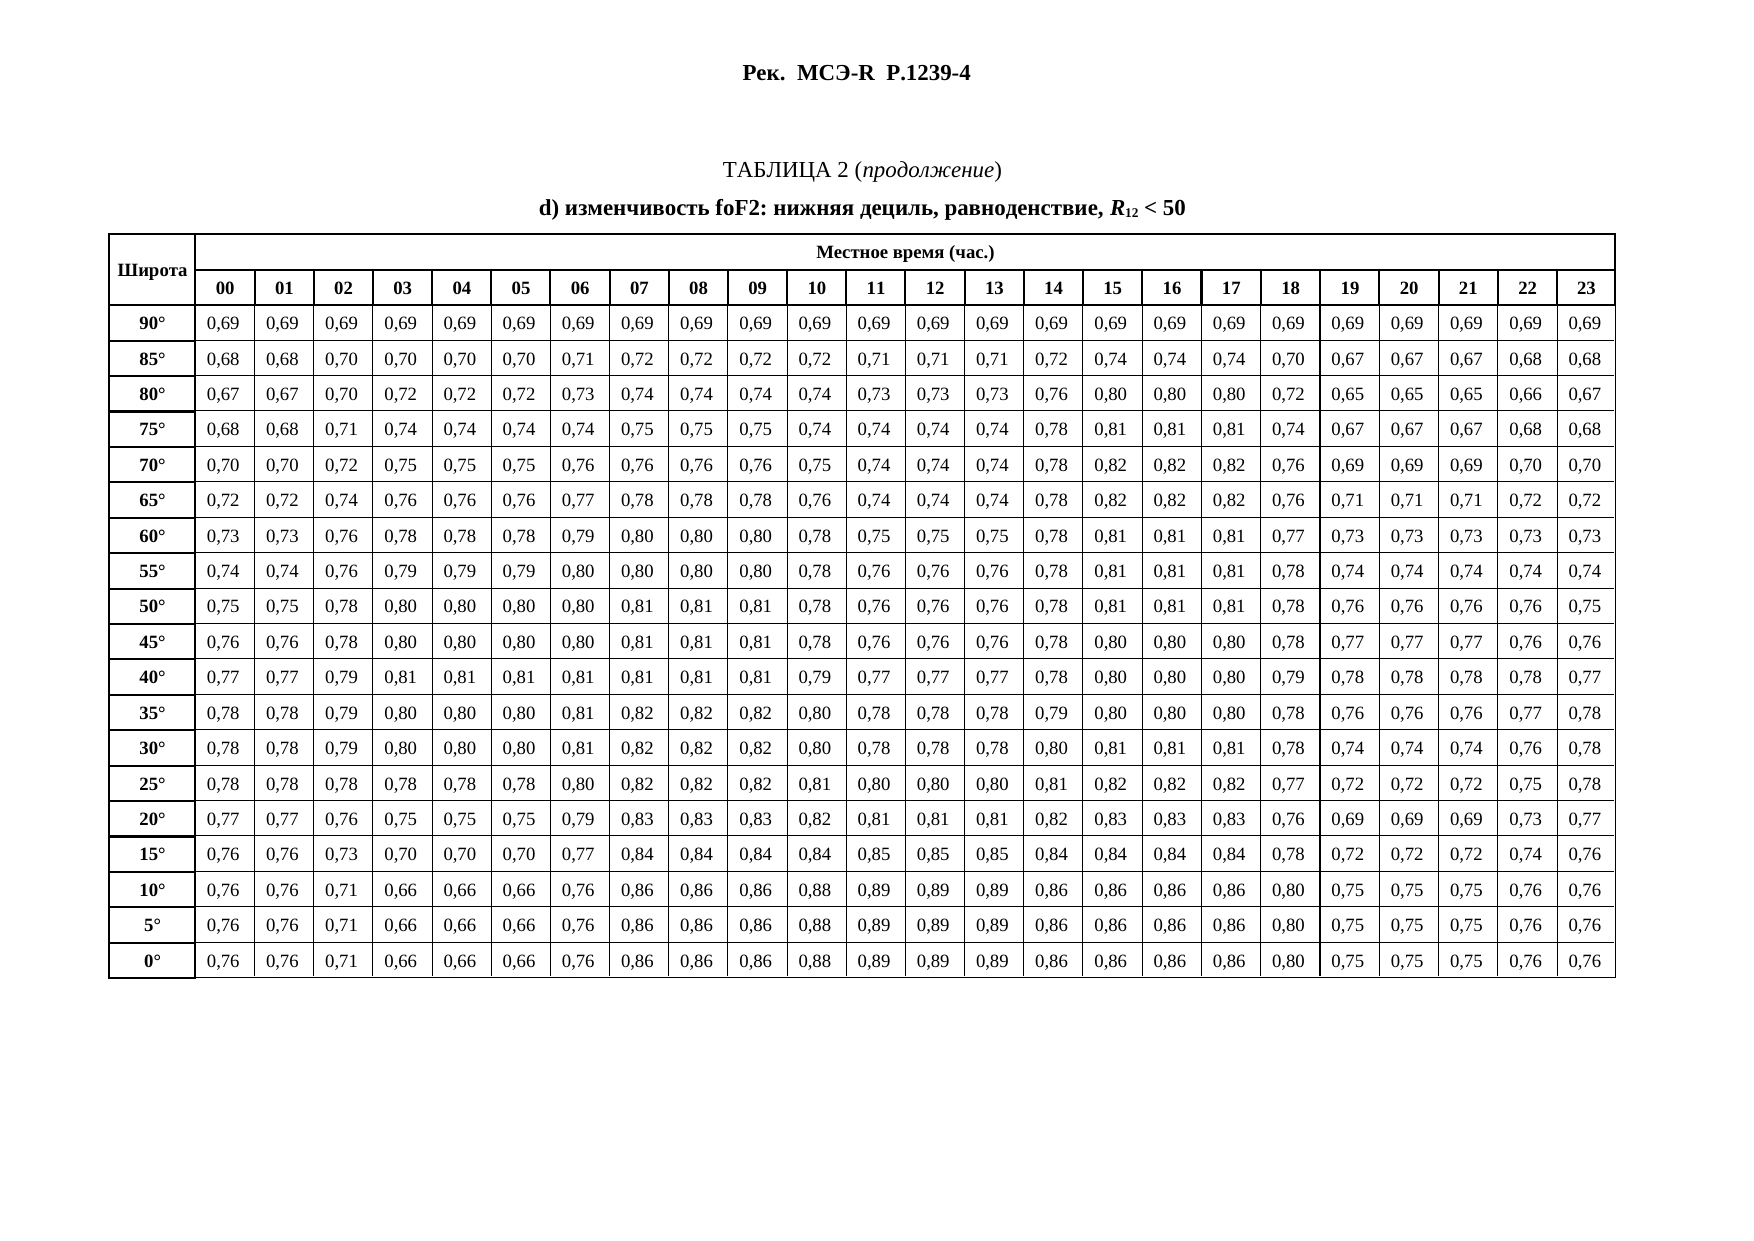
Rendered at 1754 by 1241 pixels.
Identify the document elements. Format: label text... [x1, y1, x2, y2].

table_cell 0,72 [1498, 482, 1557, 517]
table_cell 0,66 [373, 872, 432, 906]
table_cell 0,78 [314, 624, 372, 658]
table_cell 0,66 [373, 943, 432, 977]
table_cell 0,81 [1083, 411, 1142, 446]
table_cell 0,89 [847, 907, 905, 942]
table_cell 10° [110, 873, 194, 906]
table_cell 0,69 [1380, 447, 1438, 481]
table_cell 0,78 [1558, 729, 1615, 764]
table_cell 70° [110, 448, 194, 481]
table_cell 0,81 [1202, 589, 1260, 623]
table_cell 0,81 [728, 659, 787, 694]
table_cell 0,74 [669, 376, 727, 410]
table_cell 0,78 [1261, 589, 1319, 623]
table_cell 0,72 [728, 341, 787, 375]
table_cell 0,69 [847, 306, 905, 339]
table_cell 0,82 [728, 766, 787, 800]
table_cell 0,72 [1321, 766, 1379, 800]
table_cell 0,89 [965, 943, 1024, 977]
table_cell 0,80 [847, 766, 905, 800]
table_cell 0,76 [1261, 482, 1319, 517]
table_cell 30° [110, 731, 194, 764]
table_cell 0,76 [550, 943, 609, 977]
table_cell 0,89 [965, 872, 1023, 906]
table_cell 0,86 [1142, 943, 1201, 977]
table_cell 0,68 [255, 341, 313, 375]
table_cell 0,80 [492, 624, 550, 658]
table_cell 25° [110, 767, 194, 800]
table_cell 0,86 [1024, 907, 1082, 942]
table_cell 23 [1558, 271, 1614, 304]
table_cell 0,77 [551, 836, 609, 871]
table_cell 0,76 [1380, 589, 1438, 623]
table_cell 0,76 [1321, 589, 1379, 623]
table_cell 0,80 [1083, 695, 1142, 729]
table_cell 0,78 [1024, 659, 1082, 694]
table_cell 0,79 [1024, 695, 1082, 729]
table_cell 0,69 [196, 306, 254, 339]
table_cell 0,78 [847, 730, 905, 764]
table_cell 0,81 [1024, 766, 1082, 800]
table_cell 0,86 [610, 943, 669, 977]
table_cell 0,76 [255, 943, 314, 977]
table_cell 0,82 [669, 695, 727, 729]
table_cell 0,76 [1558, 906, 1615, 942]
table_cell 0,66 [492, 907, 550, 942]
table_cell 0,82 [1202, 482, 1260, 517]
table_cell 0,84 [610, 836, 668, 871]
table_cell 0,81 [1202, 553, 1260, 587]
table_cell 0,78 [1439, 659, 1497, 694]
table_cell 0,69 [1380, 306, 1438, 339]
table_cell 0,74 [1321, 730, 1379, 764]
table_cell 0,72 [1024, 341, 1082, 375]
table_cell 0,68 [255, 411, 313, 446]
table_cell 0,75 [1439, 907, 1497, 942]
table_cell 0,76 [1321, 695, 1379, 729]
table_cell 0,76 [965, 624, 1023, 658]
table_cell 0,82 [610, 766, 668, 800]
table_cell 0,80 [1261, 943, 1320, 977]
table_cell 0,69 [492, 306, 550, 339]
table_cell 0,74 [906, 482, 964, 517]
table_cell 0,79 [1261, 659, 1319, 694]
table_cell 0,81 [1083, 730, 1142, 764]
table_cell 0,69 [1024, 306, 1082, 339]
table_cell 0,78 [847, 695, 905, 729]
table_cell 0,78 [1321, 659, 1379, 694]
table_cell 0,74 [492, 411, 550, 446]
table_cell 0,71 [314, 907, 372, 942]
table_cell 0,77 [1558, 800, 1615, 835]
table_cell 0,82 [1083, 766, 1142, 800]
table_cell 0,74 [314, 482, 372, 517]
table_cell 0,73 [196, 518, 254, 552]
table_cell 0,72 [1439, 766, 1497, 800]
table_cell 0,65 [1321, 376, 1379, 410]
table_cell 0,83 [1202, 801, 1260, 835]
table_cell 0,77 [906, 659, 964, 694]
table_cell 0,79 [314, 695, 372, 729]
table_cell 0,76 [847, 624, 905, 658]
table_cell 0,86 [728, 943, 787, 977]
table_cell 0,73 [965, 376, 1023, 410]
table_cell 0,74 [1439, 553, 1497, 587]
table_cell 5° [110, 908, 194, 942]
table_cell 0,71 [847, 341, 905, 375]
table_cell 0,80 [373, 589, 432, 623]
table_cell 0° [110, 944, 194, 977]
table_cell 0,80 [1261, 872, 1319, 906]
table_cell 0,86 [610, 872, 668, 906]
table_cell 0,80 [492, 730, 550, 764]
table_cell 0,89 [846, 943, 905, 977]
table_cell 45° [110, 625, 194, 658]
table_cell 0,78 [788, 518, 846, 552]
table_cell 0,75 [906, 518, 964, 552]
table_cell 0,81 [1202, 730, 1260, 764]
table_cell 0,70 [373, 836, 432, 871]
table_cell 0,81 [610, 659, 668, 694]
table_cell 0,81 [1202, 518, 1260, 552]
table_cell 90° [110, 306, 194, 339]
table_cell 0,65 [1380, 376, 1438, 410]
table_cell 0,76 [965, 553, 1023, 587]
table_cell 0,82 [610, 730, 668, 764]
table_cell 0,78 [1498, 659, 1557, 694]
table_cell 0,75 [373, 447, 432, 481]
table_cell 0,80 [551, 624, 609, 658]
table_cell 0,78 [196, 766, 254, 800]
table_cell 0,69 [373, 306, 432, 339]
table_cell 0,80 [1202, 624, 1260, 658]
table_cell 0,78 [965, 695, 1023, 729]
table_cell 0,76 [196, 872, 254, 906]
table_cell 0,75 [373, 801, 432, 835]
table_cell 0,67 [255, 376, 313, 410]
table_cell 0,78 [669, 482, 727, 517]
table_cell 21 [1440, 271, 1497, 304]
table_cell 0,71 [965, 341, 1023, 375]
table_cell 55° [110, 554, 194, 587]
table_cell 0,78 [492, 518, 550, 552]
table_cell 0,76 [1498, 943, 1557, 977]
table_cell 0,84 [1202, 836, 1260, 871]
table_cell 0,80 [728, 553, 787, 587]
table_cell 0,74 [1439, 730, 1497, 764]
table_cell 0,86 [669, 872, 727, 906]
table_cell 0,89 [906, 907, 964, 942]
table_cell 0,79 [314, 730, 372, 764]
table_cell 0,81 [1143, 411, 1201, 446]
table_cell 0,77 [1558, 658, 1615, 694]
table_cell 0,66 [433, 872, 491, 906]
table_cell 0,69 [669, 306, 727, 339]
table_cell 40° [110, 660, 194, 694]
table_cell 0,80 [492, 589, 550, 623]
table_cell 0,76 [906, 553, 964, 587]
table_cell 0,80 [1202, 376, 1260, 410]
table_cell 0,80 [1202, 659, 1260, 694]
table_cell 0,81 [551, 730, 609, 764]
table_cell 0,72 [1558, 481, 1615, 517]
table_cell 0,73 [255, 518, 313, 552]
table_cell 0,69 [314, 306, 372, 339]
table_cell 0,78 [314, 766, 372, 800]
table_cell 0,72 [1321, 836, 1379, 871]
table_cell 0,68 [1498, 341, 1557, 375]
table_cell 0,80 [1143, 624, 1201, 658]
table_cell 0,68 [1558, 340, 1615, 375]
table_cell 0,86 [669, 943, 728, 977]
table_cell 0,81 [373, 659, 432, 694]
table_cell 0,81 [610, 589, 668, 623]
table_cell 0,74 [1558, 552, 1615, 587]
table_cell 0,77 [551, 482, 609, 517]
table_cell 00 [196, 271, 254, 304]
table_cell 0,76 [314, 553, 372, 587]
table_cell 0,72 [1380, 836, 1438, 871]
table_cell 0,76 [255, 836, 313, 871]
table_cell 0,84 [1024, 836, 1082, 871]
table_cell 0,81 [1143, 553, 1201, 587]
table_cell 0,70 [314, 341, 372, 375]
table_cell 0,80 [965, 766, 1023, 800]
table_cell 0,76 [196, 624, 254, 658]
table_cell 0,73 [906, 376, 964, 410]
table_cell 0,76 [1498, 624, 1557, 658]
table_cell 0,81 [1143, 589, 1201, 623]
table_cell 0,69 [433, 306, 491, 339]
table_cell 0,77 [255, 659, 313, 694]
table_cell 0,72 [788, 341, 846, 375]
table_cell 09 [729, 271, 786, 304]
table_cell 0,74 [433, 411, 491, 446]
table_cell 0,81 [433, 659, 491, 694]
table_cell 0,74 [847, 482, 905, 517]
table_cell 0,74 [1083, 341, 1142, 375]
table_cell 0,75 [788, 447, 846, 481]
table_cell 0,76 [1439, 695, 1497, 729]
table_cell 0,78 [433, 518, 491, 552]
table_cell 0,80 [433, 695, 491, 729]
table_cell 0,82 [1024, 801, 1082, 835]
table_cell 12 [906, 271, 964, 304]
table_cell 0,75 [610, 411, 668, 446]
table_cell 0,89 [965, 907, 1023, 942]
table_cell 0,80 [906, 766, 964, 800]
table_cell 0,79 [551, 801, 609, 835]
table_cell 0,78 [1261, 624, 1319, 658]
table_cell 0,67 [1321, 411, 1379, 446]
table_cell 0,81 [551, 695, 609, 729]
table_cell 0,78 [906, 730, 964, 764]
table_cell 0,85 [906, 836, 964, 871]
table_cell 0,82 [610, 695, 668, 729]
table_cell 0,83 [1143, 801, 1201, 835]
table_cell 0,71 [314, 411, 372, 446]
table_cell 0,75 [433, 447, 491, 481]
table_cell 0,78 [1261, 695, 1319, 729]
table_cell 0,75 [728, 411, 787, 446]
table_cell 0,74 [965, 447, 1023, 481]
table_cell 0,73 [1498, 518, 1557, 552]
table_cell 0,82 [728, 695, 787, 729]
table_cell 0,67 [1439, 341, 1497, 375]
table_cell 0,89 [905, 943, 964, 977]
table_cell 0,76 [1498, 730, 1557, 764]
table_cell 0,78 [1024, 518, 1082, 552]
table_cell 0,76 [1498, 907, 1557, 942]
text ТАБЛИЦА 2 (продолжение) [118, 156, 1606, 182]
table_cell 01 [256, 271, 313, 304]
table_cell 0,80 [1083, 659, 1142, 694]
table_cell 0,80 [373, 695, 432, 729]
table_cell 0,73 [1558, 517, 1615, 552]
table_cell 0,71 [551, 341, 609, 375]
title d) изменчивость foF2: нижняя дециль, равноденствие, R12 < 50 [118, 194, 1606, 221]
table_cell 0,86 [669, 907, 727, 942]
table_cell 0,81 [669, 624, 727, 658]
table_cell 0,73 [847, 376, 905, 410]
table_cell 0,66 [491, 943, 550, 977]
table_cell 0,80 [669, 518, 727, 552]
table_cell 0,80 [788, 730, 846, 764]
table_cell 0,78 [492, 766, 550, 800]
table_cell 0,80 [1143, 659, 1201, 694]
table_cell 0,80 [1083, 376, 1142, 410]
table_cell 0,67 [1321, 341, 1379, 375]
table_cell 0,76 [1558, 623, 1615, 658]
table_cell 0,85 [847, 836, 905, 871]
table_cell 0,81 [906, 801, 964, 835]
table_cell 0,78 [255, 766, 313, 800]
table_cell 0,88 [787, 943, 846, 977]
table_cell 0,74 [1143, 341, 1201, 375]
table_cell 0,84 [1083, 836, 1142, 871]
table_cell 0,70 [196, 447, 254, 481]
table_cell 10 [788, 271, 845, 304]
table_cell 0,81 [788, 766, 846, 800]
table_cell 0,70 [1261, 341, 1319, 375]
table_cell 0,82 [1202, 447, 1260, 481]
table_cell 20 [1380, 271, 1438, 304]
table_cell 0,77 [1261, 766, 1319, 800]
table_cell 0,69 [1439, 306, 1497, 339]
table_cell 0,76 [255, 907, 313, 942]
table_cell 85° [110, 342, 194, 375]
table_cell 0,69 [965, 306, 1023, 339]
table_cell 0,80 [492, 695, 550, 729]
table_cell 0,69 [551, 306, 609, 339]
table_cell 60° [110, 519, 194, 552]
table_cell 0,75 [1380, 872, 1438, 906]
table_cell 0,76 [373, 482, 432, 517]
table_cell 0,81 [1143, 730, 1201, 764]
table_cell 0,76 [433, 482, 491, 517]
table_cell 0,69 [1498, 306, 1557, 339]
table_cell 0,79 [314, 659, 372, 694]
table_cell 0,81 [669, 589, 727, 623]
table_cell 0,84 [669, 836, 727, 871]
table_cell 0,75 [196, 589, 254, 623]
table_cell 0,74 [551, 411, 609, 446]
table_cell 11 [847, 271, 904, 304]
table_cell 0,76 [196, 943, 254, 977]
table_cell 0,76 [965, 589, 1023, 623]
table_cell 0,80 [669, 553, 727, 587]
table_cell 0,67 [1380, 341, 1438, 375]
table_cell 0,86 [728, 872, 787, 906]
table_cell 15 [1084, 271, 1141, 304]
table_cell 0,82 [1083, 447, 1142, 481]
table_cell 0,75 [1498, 766, 1557, 800]
table_cell 0,76 [1261, 447, 1319, 481]
table_cell 0,78 [373, 518, 432, 552]
table_cell 0,76 [314, 518, 372, 552]
table_cell 35° [110, 696, 194, 729]
table_cell 0,78 [788, 553, 846, 587]
table_cell 0,80 [610, 518, 668, 552]
table_cell 0,81 [492, 659, 550, 694]
table_cell 0,79 [788, 659, 846, 694]
table_cell 0,72 [196, 482, 254, 517]
table_cell 0,66 [492, 872, 550, 906]
table_cell 0,84 [788, 836, 846, 871]
table_cell 0,85 [965, 836, 1023, 871]
table_cell 0,83 [610, 801, 668, 835]
table_cell 0,70 [1558, 446, 1615, 481]
table_cell 0,70 [492, 341, 550, 375]
table_cell 0,69 [1439, 447, 1497, 481]
table_cell 0,74 [610, 376, 668, 410]
table_cell 0,75 [255, 589, 313, 623]
table_cell 0,67 [1380, 411, 1438, 446]
table_cell 0,69 [1439, 801, 1497, 835]
table_cell 04 [433, 271, 490, 304]
table_cell 0,69 [788, 306, 846, 339]
table_cell 0,80 [1202, 695, 1260, 729]
table_cell 0,68 [1498, 411, 1557, 446]
table_cell 0,76 [551, 447, 609, 481]
table_cell 20° [110, 802, 194, 835]
table_cell 0,83 [669, 801, 727, 835]
table_cell 0,88 [788, 872, 846, 906]
table_cell 0,76 [255, 624, 313, 658]
table_cell 0,82 [1202, 766, 1260, 800]
table_cell 0,78 [1024, 411, 1082, 446]
table_cell 0,80 [788, 695, 846, 729]
table_cell 0,80 [551, 553, 609, 587]
table_cell 0,69 [1380, 801, 1438, 835]
table_cell 0,67 [196, 376, 254, 410]
table_cell 0,74 [965, 482, 1023, 517]
table_cell 0,81 [1202, 411, 1260, 446]
table_cell 0,66 [373, 907, 432, 942]
table_cell 0,72 [492, 376, 550, 410]
table_cell 0,70 [373, 341, 432, 375]
table_cell 0,72 [314, 447, 372, 481]
table_cell 0,74 [373, 411, 432, 446]
table_cell 0,75 [1321, 872, 1379, 906]
table_cell 0,77 [1498, 695, 1557, 729]
table_cell 0,77 [1439, 624, 1497, 658]
table_cell 0,82 [1143, 482, 1201, 517]
table_cell 0,80 [433, 589, 491, 623]
table_cell 80° [110, 377, 194, 410]
table_cell 0,86 [1201, 943, 1261, 977]
table_cell 0,83 [1083, 801, 1142, 835]
table_cell 0,84 [1143, 836, 1201, 871]
table_cell 50° [110, 590, 194, 623]
table_cell 0,86 [1143, 907, 1201, 942]
table_cell 0,81 [610, 624, 668, 658]
table_cell 0,72 [373, 376, 432, 410]
table_cell 0,80 [1261, 907, 1319, 942]
table_cell 0,73 [1380, 518, 1438, 552]
table_cell 0,80 [1083, 624, 1142, 658]
table_cell 0,69 [1321, 801, 1379, 835]
table_cell 0,82 [728, 730, 787, 764]
table_cell 0,67 [1558, 375, 1615, 410]
table_cell 0,76 [1558, 835, 1615, 871]
table_cell 0,74 [1380, 553, 1438, 587]
table_cell 0,74 [906, 411, 964, 446]
table_cell 0,71 [314, 872, 372, 906]
table_cell 03 [374, 271, 431, 304]
table_cell 0,78 [255, 695, 313, 729]
table_cell 0,81 [728, 589, 787, 623]
table_cell 0,77 [847, 659, 905, 694]
table_cell 0,77 [255, 801, 313, 835]
table_cell 0,81 [1083, 518, 1142, 552]
table_cell 0,89 [906, 872, 964, 906]
table_cell 0,82 [788, 801, 846, 835]
table_cell 0,75 [492, 801, 550, 835]
table_cell 0,78 [1558, 694, 1615, 729]
table_cell 0,76 [1024, 376, 1082, 410]
table_cell 0,68 [1558, 410, 1615, 446]
table_cell 0,86 [1202, 907, 1260, 942]
table_cell 0,78 [1261, 553, 1319, 587]
table_cell 0,79 [373, 553, 432, 587]
table_cell 0,75 [1379, 943, 1438, 977]
table_cell 0,86 [1083, 907, 1142, 942]
table_cell 0,76 [1557, 942, 1615, 977]
table_cell 0,86 [1143, 872, 1201, 906]
table_cell 0,81 [728, 624, 787, 658]
table_cell 0,76 [314, 801, 372, 835]
table_cell 0,78 [1024, 447, 1082, 481]
table_cell 0,70 [314, 376, 372, 410]
table_cell 0,82 [669, 730, 727, 764]
table_cell 0,79 [433, 553, 491, 587]
table_cell 0,86 [1024, 872, 1082, 906]
table_cell 0,86 [728, 907, 787, 942]
table_cell 0,77 [196, 659, 254, 694]
table_cell 0,81 [669, 659, 727, 694]
table_cell 0,72 [255, 482, 313, 517]
table_cell 0,78 [1261, 836, 1319, 871]
table_cell 0,80 [1143, 376, 1201, 410]
table_cell 0,70 [492, 836, 550, 871]
table_cell 0,75 [1439, 872, 1497, 906]
table_cell 0,74 [965, 411, 1023, 446]
table_cell 0,76 [906, 589, 964, 623]
table_cell 0,75 [1439, 943, 1498, 977]
table_cell 0,74 [196, 553, 254, 587]
table_cell 0,81 [1083, 553, 1142, 587]
table_cell 0,74 [788, 411, 846, 446]
table_cell 15° [110, 838, 194, 871]
table_cell 0,77 [196, 801, 254, 835]
table_cell 0,76 [610, 447, 668, 481]
table_cell 0,76 [847, 589, 905, 623]
table_cell 0,75 [1380, 907, 1438, 942]
table_cell 0,69 [1202, 306, 1260, 339]
table_cell 0,70 [433, 836, 491, 871]
table_cell 0,80 [433, 624, 491, 658]
table_cell 0,82 [669, 766, 727, 800]
table_cell 07 [611, 271, 668, 304]
table_cell 0,80 [1143, 695, 1201, 729]
table_cell 0,69 [1321, 306, 1379, 339]
table_cell 0,78 [906, 695, 964, 729]
table_cell 0,76 [196, 907, 254, 942]
table_cell 0,70 [433, 341, 491, 375]
table_cell 0,78 [1024, 589, 1082, 623]
table_cell 0,86 [1083, 943, 1142, 977]
table_cell 0,82 [1083, 482, 1142, 517]
table_cell 16 [1143, 271, 1200, 304]
table_cell 0,75 [1320, 943, 1379, 977]
table_cell 0,76 [492, 482, 550, 517]
table_cell 0,72 [433, 376, 491, 410]
table_cell 0,77 [965, 659, 1023, 694]
table_cell 0,78 [728, 482, 787, 517]
table_cell 0,81 [965, 801, 1023, 835]
table_cell 22 [1499, 271, 1556, 304]
table_cell 0,76 [1380, 695, 1438, 729]
table_cell 75° [110, 413, 194, 446]
table_cell 0,71 [314, 943, 373, 977]
table_cell 0,78 [255, 730, 313, 764]
table_cell 0,75 [492, 447, 550, 481]
table_cell 05 [492, 271, 549, 304]
table_cell 0,82 [1143, 447, 1201, 481]
table_cell 0,74 [255, 553, 313, 587]
table_cell 0,79 [551, 518, 609, 552]
table_cell 0,74 [1498, 836, 1557, 871]
table_cell 0,69 [906, 306, 964, 339]
table_cell 0,77 [1261, 518, 1319, 552]
table_cell 0,78 [1261, 730, 1319, 764]
table_cell 0,74 [1380, 730, 1438, 764]
table_cell 0,80 [433, 730, 491, 764]
table_cell 0,76 [788, 482, 846, 517]
table_cell 0,66 [1498, 376, 1557, 410]
table_header Местное время (час.) [196, 235, 1614, 269]
table_cell 0,73 [1498, 801, 1557, 835]
table_cell 0,78 [1024, 553, 1082, 587]
table_cell 0,72 [610, 341, 668, 375]
table_cell 0,70 [255, 447, 313, 481]
table_cell 0,69 [1143, 306, 1201, 339]
table_cell 0,79 [492, 553, 550, 587]
table_cell 0,88 [788, 907, 846, 942]
table_cell 0,78 [1024, 624, 1082, 658]
table_cell 14 [1025, 271, 1082, 304]
table_cell 0,89 [847, 872, 905, 906]
table_cell 0,80 [728, 518, 787, 552]
table_cell 0,65 [1439, 376, 1497, 410]
table_cell 0,75 [669, 411, 727, 446]
table_cell 02 [315, 271, 372, 304]
table_cell 0,73 [551, 376, 609, 410]
table_cell 0,69 [1558, 306, 1615, 339]
table_cell 0,72 [669, 341, 727, 375]
table_cell 0,76 [669, 447, 727, 481]
table_cell 0,66 [432, 943, 491, 977]
table_cell 0,78 [610, 482, 668, 517]
table_cell 0,86 [610, 907, 668, 942]
table_cell 0,80 [551, 766, 609, 800]
table_cell 0,74 [1498, 553, 1557, 587]
table_cell 0,76 [728, 447, 787, 481]
table_cell 0,71 [906, 341, 964, 375]
table_cell 0,78 [1558, 765, 1615, 800]
table_header Широта [110, 235, 194, 304]
table_cell 0,72 [1380, 766, 1438, 800]
table_cell 0,69 [610, 306, 668, 339]
table_cell 0,76 [1558, 871, 1615, 906]
table_cell 0,74 [906, 447, 964, 481]
table_cell 0,74 [1321, 553, 1379, 587]
table_cell 0,76 [551, 872, 609, 906]
table_cell 0,84 [728, 836, 787, 871]
table_cell 0,74 [788, 376, 846, 410]
table_cell 0,80 [610, 553, 668, 587]
table_cell 0,68 [196, 411, 254, 446]
table_cell 0,81 [847, 801, 905, 835]
table_cell 0,76 [847, 553, 905, 587]
table_cell 08 [670, 271, 727, 304]
table_cell 0,76 [196, 836, 254, 871]
table_cell 0,76 [551, 907, 609, 942]
table_cell 0,70 [1498, 447, 1557, 481]
table_cell 19 [1321, 271, 1378, 304]
table_cell 13 [966, 271, 1023, 304]
table_cell 0,74 [1202, 341, 1260, 375]
table_cell 0,74 [728, 376, 787, 410]
table_cell 0,86 [1083, 872, 1142, 906]
table_cell 0,80 [551, 589, 609, 623]
table_cell 0,78 [788, 624, 846, 658]
table_cell 0,83 [728, 801, 787, 835]
table_cell 0,75 [847, 518, 905, 552]
table_cell 0,73 [314, 836, 372, 871]
table_cell 0,78 [965, 730, 1023, 764]
table_cell 0,78 [1380, 659, 1438, 694]
table_cell 0,80 [373, 730, 432, 764]
table_cell 0,77 [1321, 624, 1379, 658]
table_cell 0,69 [1083, 306, 1142, 339]
table_cell 0,80 [1024, 730, 1082, 764]
table_cell 0,76 [1439, 589, 1497, 623]
table_cell 0,81 [1143, 518, 1201, 552]
table_cell 0,71 [1439, 482, 1497, 517]
table_cell 0,78 [314, 589, 372, 623]
table_cell 0,76 [255, 872, 313, 906]
table_cell 0,75 [1321, 907, 1379, 942]
table_cell 0,78 [196, 730, 254, 764]
table_cell 0,81 [551, 659, 609, 694]
table_cell 0,69 [255, 306, 313, 339]
table_cell 0,72 [1261, 376, 1319, 410]
table_cell 18 [1262, 271, 1319, 304]
table_cell 0,69 [1261, 306, 1319, 339]
table_cell 0,78 [433, 766, 491, 800]
table_cell 0,80 [373, 624, 432, 658]
table_cell 0,81 [1083, 589, 1142, 623]
table_cell 0,86 [1024, 943, 1083, 977]
table_cell 0,67 [1439, 411, 1497, 446]
table_cell 0,78 [1024, 482, 1082, 517]
table_cell 0,74 [847, 411, 905, 446]
table_cell 0,77 [1380, 624, 1438, 658]
table_cell 0,76 [1261, 801, 1319, 835]
table_cell 65° [110, 483, 194, 517]
table_cell 0,72 [1439, 836, 1497, 871]
table_cell 0,76 [906, 624, 964, 658]
table_cell 0,68 [196, 341, 254, 375]
table_cell 0,71 [1380, 482, 1438, 517]
table_cell 0,78 [373, 766, 432, 800]
table_cell 17 [1203, 271, 1260, 304]
table_cell 0,78 [196, 695, 254, 729]
table_cell 06 [551, 271, 609, 304]
table_cell 0,75 [433, 801, 491, 835]
table_cell 0,74 [1261, 411, 1319, 446]
table_cell 0,66 [433, 907, 491, 942]
table_cell 0,76 [1498, 589, 1557, 623]
table_cell 0,69 [728, 306, 787, 339]
table_cell 0,86 [1202, 872, 1260, 906]
table_cell 0,73 [1439, 518, 1497, 552]
table_cell 0,82 [1143, 766, 1201, 800]
table_cell 0,75 [965, 518, 1023, 552]
table_cell 0,71 [1321, 482, 1379, 517]
table_cell 0,69 [1321, 447, 1379, 481]
table_cell 0,78 [788, 589, 846, 623]
table_cell 0,75 [1558, 588, 1615, 623]
table_cell 0,73 [1321, 518, 1379, 552]
table_cell 0,74 [847, 447, 905, 481]
table_cell 0,76 [1498, 872, 1557, 906]
